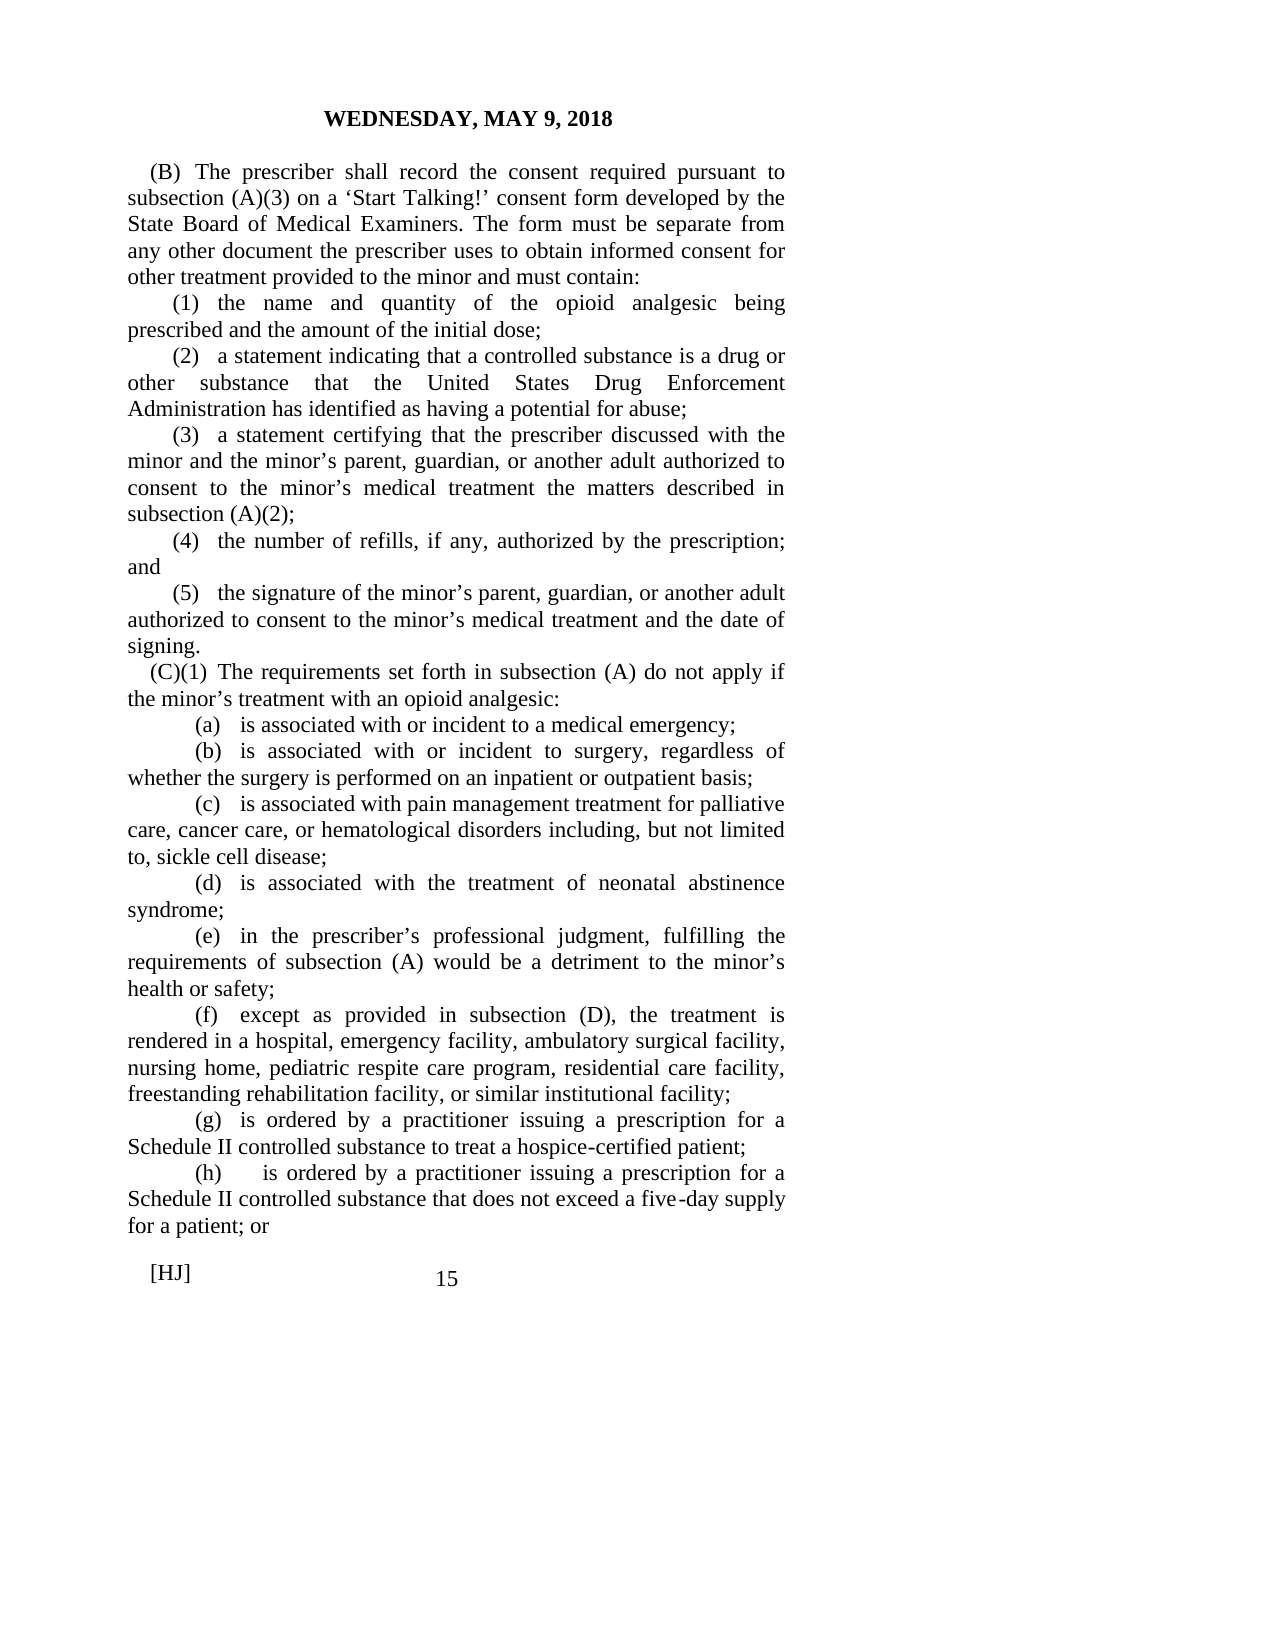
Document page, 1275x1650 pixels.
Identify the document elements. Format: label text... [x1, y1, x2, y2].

text (c) is associated with pain management treatment for palliative care, cancer care, or hematological disorders including, but not limited to, sickle cell disease; [127, 790, 786, 869]
text (5) the signature of the minor’s parent, guardian, or another adult authorized to consent to the minor’s medical treatment and the date of signing. [127, 579, 786, 658]
text (a) is associated with or incident to a medical emergency; [127, 711, 786, 737]
text (C)(1) The requirements set forth in subsection (A) do not apply if the minor’s treatment with an opioid analgesic: [127, 658, 786, 711]
text (4) the number of refills, if any, authorized by the prescription; and [127, 527, 786, 579]
text (2) a statement indicating that a controlled substance is a drug or other substance that the United States Drug Enforcement Administration has identified as having a potential for abuse; [127, 342, 786, 421]
text (h) is ordered by a practitioner issuing a prescription for a Schedule II controlled substance that does not exceed a five-day supply for a patient; or [127, 1159, 786, 1238]
text (g) is ordered by a practitioner issuing a prescription for a Schedule II controlled substance to treat a hospice-certified patient; [127, 1106, 786, 1159]
text (f) except as provided in subsection (D), the treatment is rendered in a hospital, emergency facility, ambulatory surgical facility, nursing home, pediatric respite care program, residential care facility, freestanding rehabilitation facility, or similar institutional facility; [127, 1001, 786, 1106]
text (d) is associated with the treatment of neonatal abstinence syndrome; [127, 869, 786, 922]
text (3) a statement certifying that the prescriber discussed with the minor and the minor’s parent, guardian, or another adult authorized to consent to the minor’s medical treatment the matters described in subsection (A)(2); [127, 421, 786, 527]
text (e) in the prescriber’s professional judgment, fulfilling the requirements of subsection (A) would be a detriment to the minor’s health or safety; [127, 922, 786, 1001]
text (b) is associated with or incident to surgery, regardless of whether the surgery is performed on an inpatient or outpatient basis; [127, 737, 786, 790]
text (B) The prescriber shall record the consent required pursuant to subsection (A)(3) on a ‘Start Talking!’ consent form developed by the State Board of Medical Examiners. The form must be separate from any other document the prescriber uses to obtain informed consent for other treatment provided to the minor and must contain: [127, 158, 786, 289]
text (1) the name and quantity of the opioid analgesic being prescribed and the amount of the initial dose; [127, 289, 786, 342]
